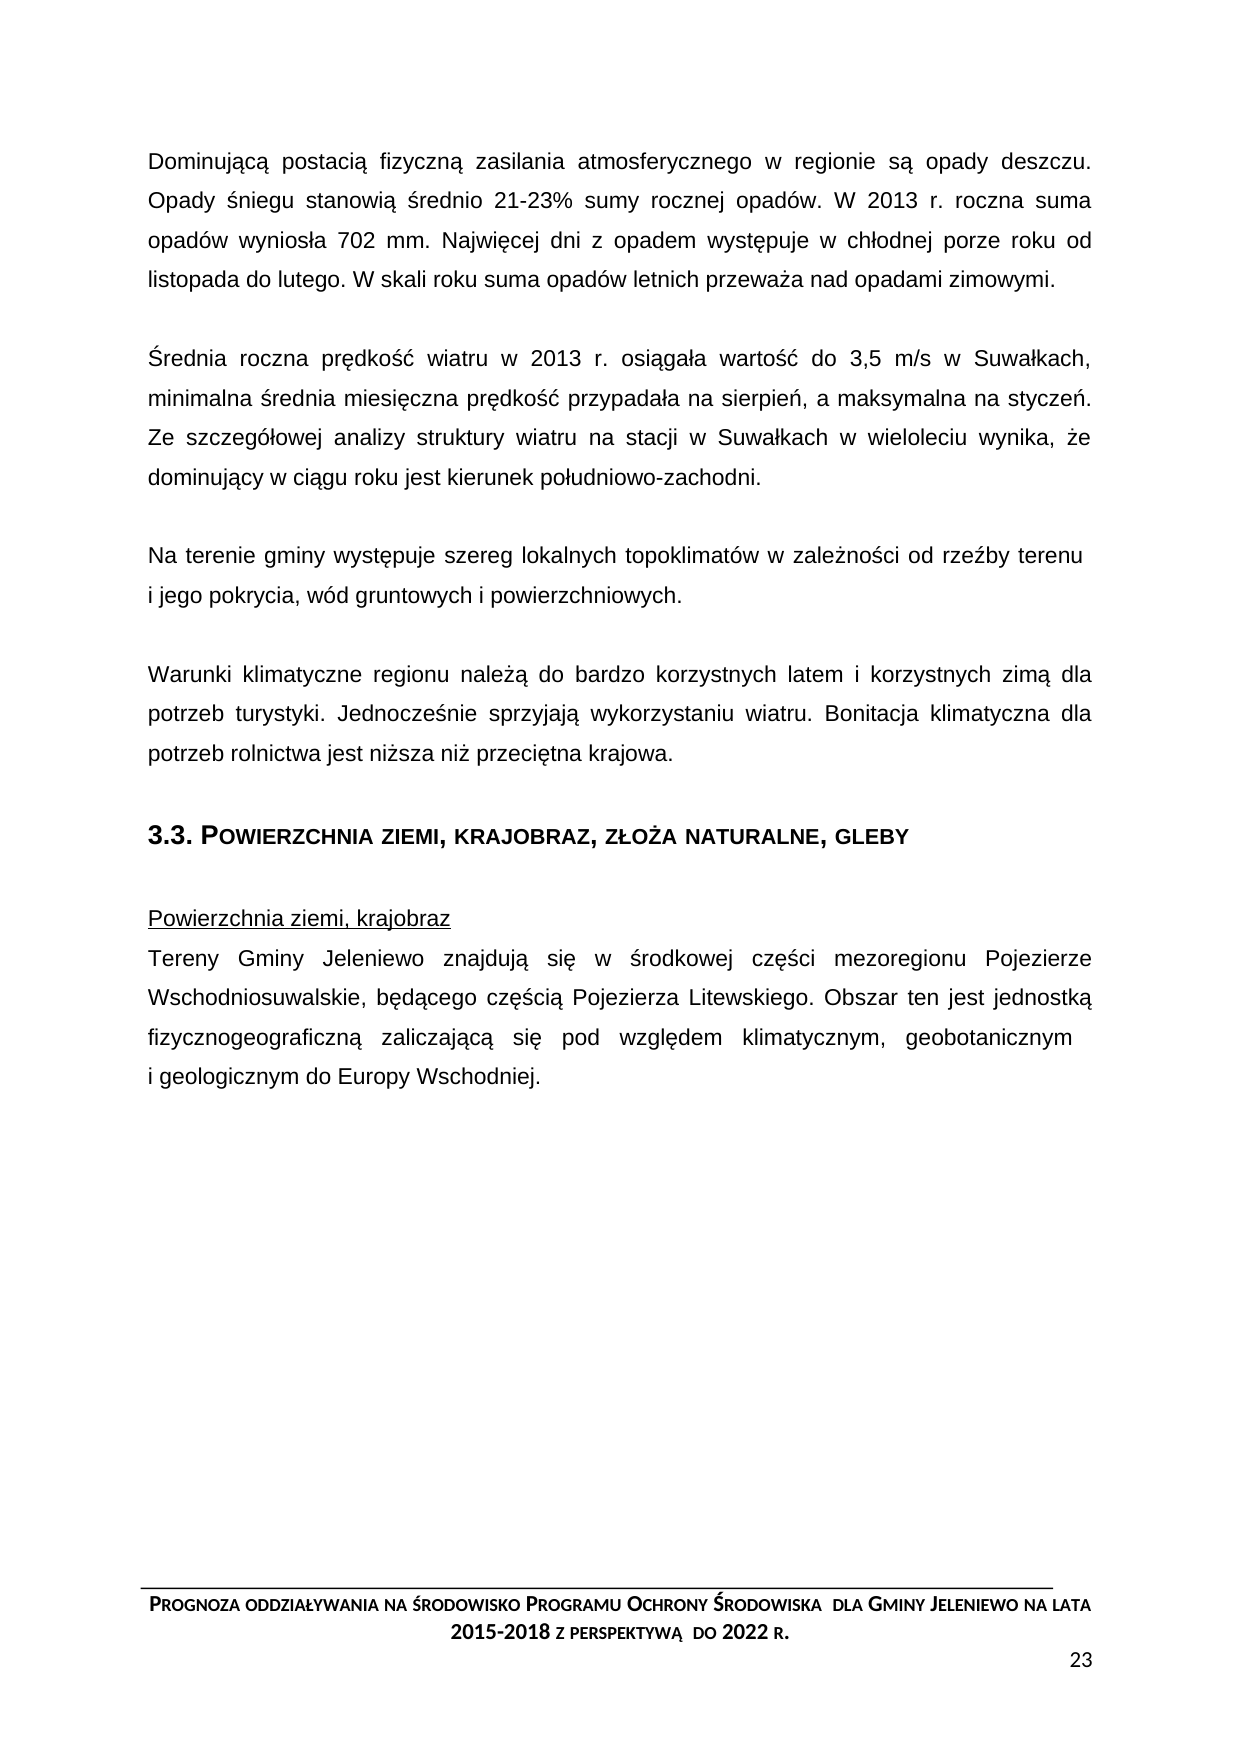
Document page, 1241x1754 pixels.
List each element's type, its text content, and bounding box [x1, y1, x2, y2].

text Tereny Gminy Jeleniewo znajdują się w środkowej części mezoregionu Pojezierze Wschodniosuwalskie, będącego częścią Pojezierza Litewskiego. Obszar ten jest jednostką fizycznogeograficzną zaliczającą się pod względem klimatycznym, geobotanicznym i geologicznym do Europy Wschodniej. [148, 945, 1092, 1089]
text Dominującą postacią fizyczną zasilania atmosferycznego w regionie są opady deszczu. Opady śniegu stanowią średnio 21-23% sumy rocznej opadów. W 2013 r. roczna suma opadów wyniosła 702 mm. Najwięcej dni z opadem występuje w chłodnej porze roku od listopada do lutego. W skali roku suma opadów letnich przeważa nad opadami zimowymi. [148, 148, 1092, 292]
subtitle 3.3. Powierzchnia ziemi, krajobraz, złoża naturalne, gleby [148, 819, 1092, 850]
text Na terenie gminy występuje szereg lokalnych topoklimatów w zależności od rzeźby terenu i jego pokrycia, wód gruntowych i powierzchniowych. [148, 542, 1092, 608]
text Średnia roczna prędkość wiatru w 2013 r. osiągała wartość do 3,5 m/s w Suwałkach, minimalna średnia miesięczna prędkość przypadała na sierpień, a maksymalna na styczeń. Ze szczegółowej analizy struktury wiatru na stacji w Suwałkach w wieloleciu wynika, że dominujący w ciągu roku jest kierunek południowo-zachodni. [148, 345, 1092, 490]
text Warunki klimatyczne regionu należą do bardzo korzystnych latem i korzystnych zimą dla potrzeb turystyki. Jednocześnie sprzyjają wykorzystaniu wiatru. Bonitacja klimatyczna dla potrzeb rolnictwa jest niższa niż przeciętna krajowa. [148, 661, 1092, 766]
text Powierzchnia ziemi, krajobraz [148, 905, 1092, 932]
